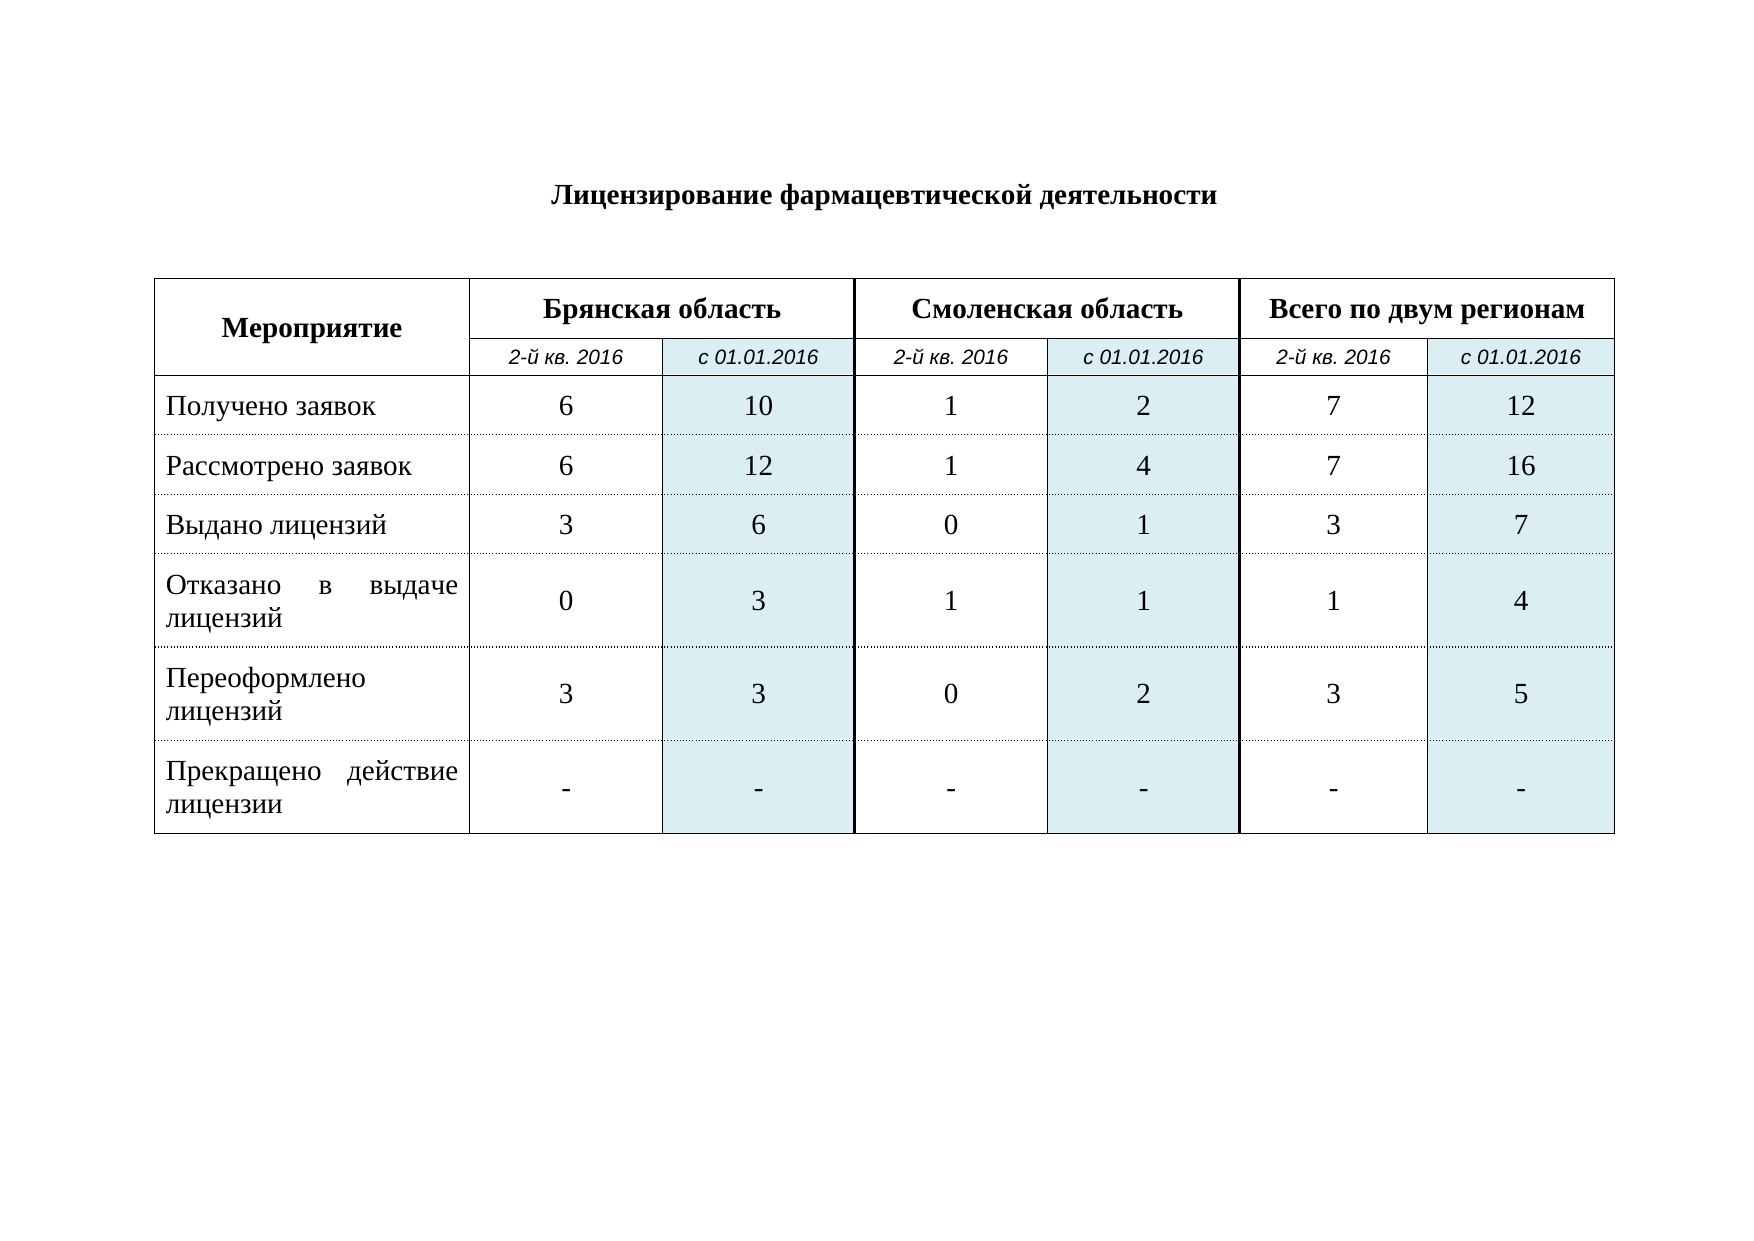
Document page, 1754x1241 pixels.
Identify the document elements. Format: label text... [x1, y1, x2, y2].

table_header Смоленская область [856, 279, 1238, 337]
table_cell 3 [1241, 494, 1427, 553]
table_cell 2-й кв. 2016 [1241, 339, 1427, 374]
table_cell 2 [1048, 376, 1238, 434]
table_cell с 01.01.2016 [1048, 339, 1238, 374]
table_cell - [1048, 740, 1238, 833]
table_cell - [470, 740, 662, 833]
table_cell 4 [1428, 553, 1614, 646]
table_cell 1 [856, 553, 1047, 646]
table_cell 1 [856, 434, 1047, 494]
table_cell 4 [1048, 434, 1238, 494]
table_cell 6 [470, 376, 662, 434]
table_cell 5 [1428, 646, 1614, 739]
table_cell 3 [470, 494, 662, 553]
table_cell - [1428, 740, 1614, 833]
table_cell 6 [470, 434, 662, 494]
table_cell 3 [470, 646, 662, 739]
table_cell 6 [663, 494, 853, 553]
table_cell Выдано лицензий [155, 494, 469, 553]
table_cell - [1241, 740, 1427, 833]
table_cell 7 [1241, 376, 1427, 434]
table_cell 3 [663, 553, 853, 646]
table_cell 2 [1048, 646, 1238, 739]
table_header Всего по двум регионам [1241, 279, 1614, 337]
table_cell 10 [663, 376, 853, 434]
table_cell 12 [1428, 376, 1614, 434]
table_cell 2-й кв. 2016 [856, 339, 1047, 374]
text Лицензирование фармацевтической деятельности [29, 177, 1739, 211]
table_cell 7 [1428, 494, 1614, 553]
table_cell 0 [470, 553, 662, 646]
table_header Брянская область [470, 279, 853, 337]
table_cell с 01.01.2016 [1428, 339, 1614, 374]
table_cell 12 [663, 434, 853, 494]
table_cell 16 [1428, 434, 1614, 494]
table_cell 1 [1241, 553, 1427, 646]
table_cell 3 [1241, 646, 1427, 739]
table_cell 3 [663, 646, 853, 739]
table_cell 1 [1048, 553, 1238, 646]
table_cell Переоформлено лицензий [155, 646, 469, 739]
table_cell Отказано в выдаче лицензий [155, 553, 469, 646]
table_cell 7 [1241, 434, 1427, 494]
table_cell - [856, 740, 1047, 833]
table_cell Рассмотрено заявок [155, 434, 469, 494]
table_cell Прекращено действие лицензии [155, 740, 469, 833]
table_cell 2-й кв. 2016 [470, 339, 662, 374]
table_cell с 01.01.2016 [663, 339, 853, 374]
table_cell 0 [856, 494, 1047, 553]
table_cell Получено заявок [155, 376, 469, 434]
table_cell 1 [1048, 494, 1238, 553]
table_cell 0 [856, 646, 1047, 739]
table_cell 1 [856, 376, 1047, 434]
table_cell - [663, 740, 853, 833]
table_header Мероприятие [155, 279, 469, 374]
